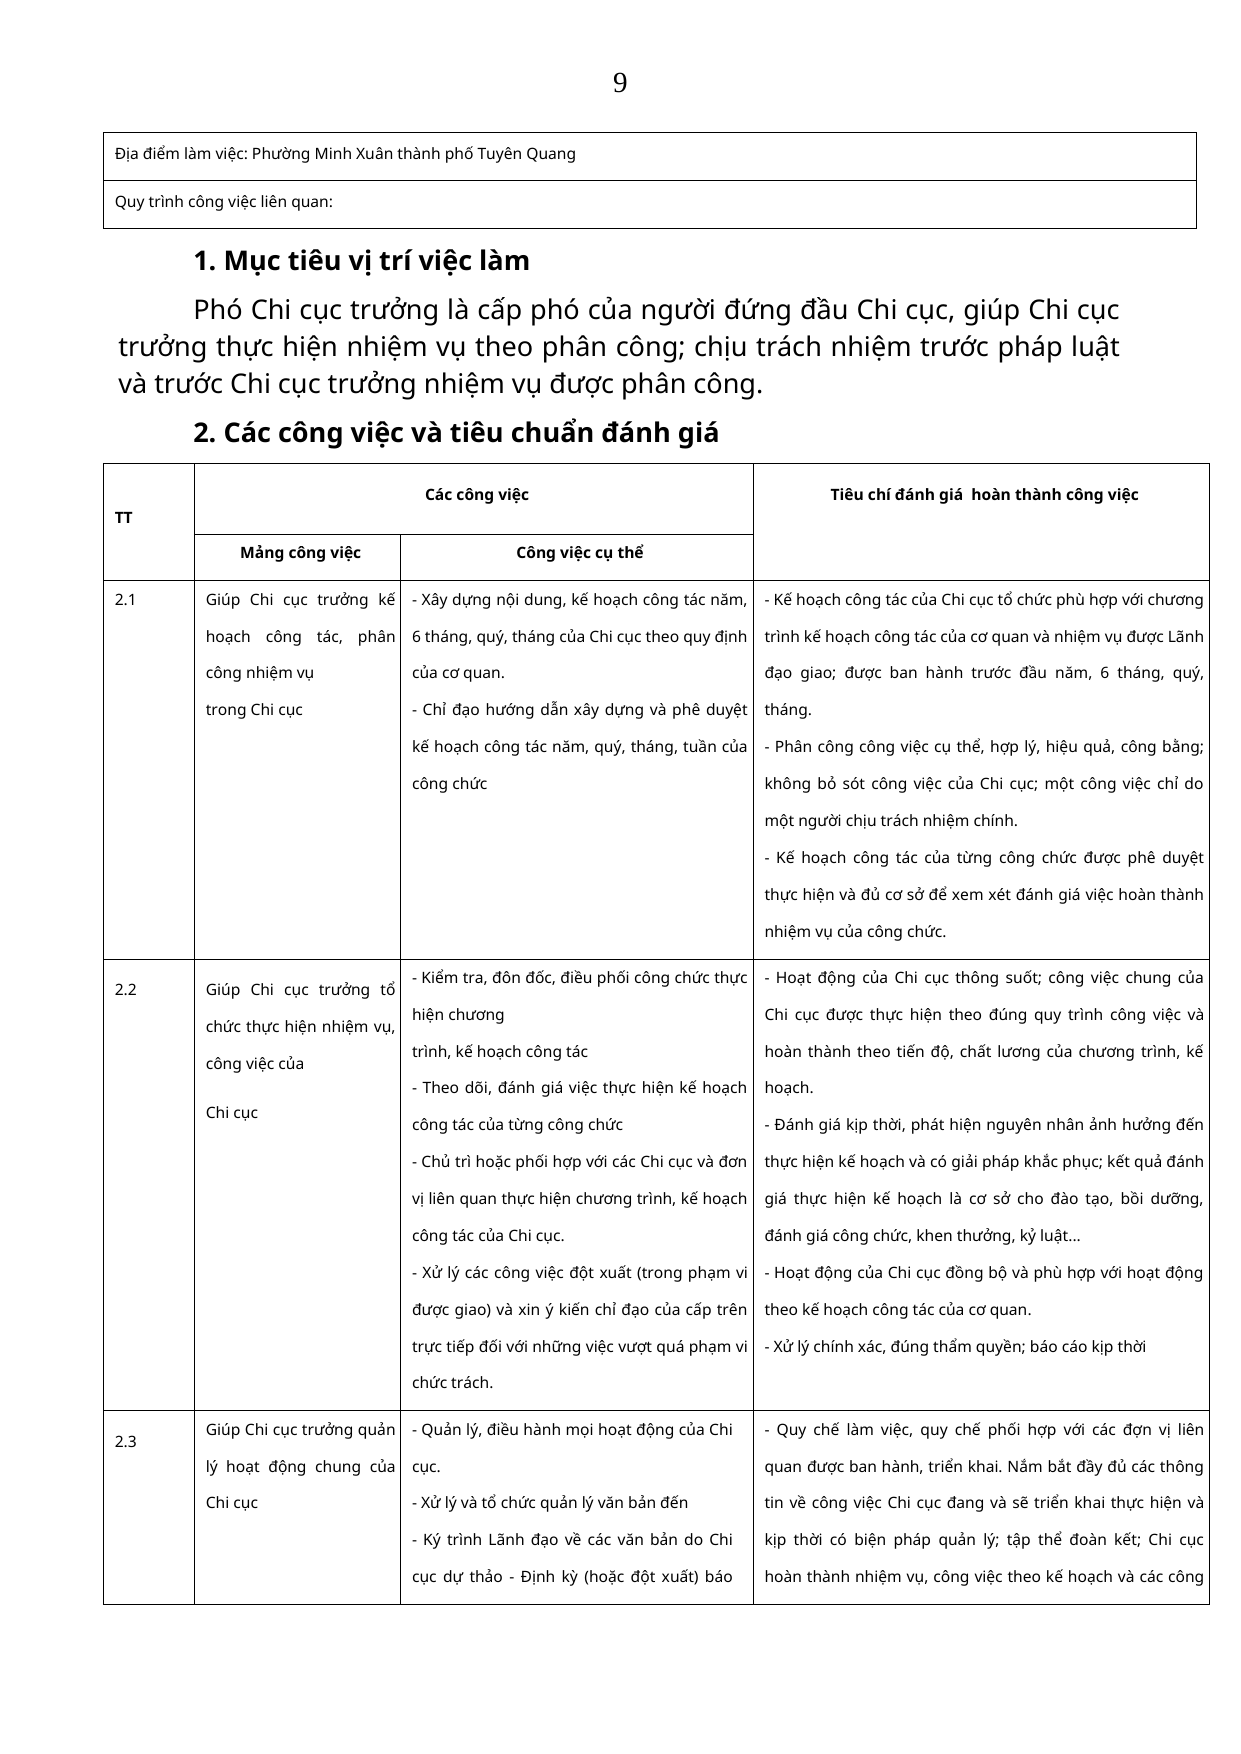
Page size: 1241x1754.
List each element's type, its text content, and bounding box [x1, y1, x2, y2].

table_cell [195, 1411, 400, 1604]
text 2. Các công việc và tiêu chuẩn đánh giá [146, 413, 1122, 450]
table_cell 2.1 [104, 581, 194, 958]
table_cell Quy trình công việc liên quan: [104, 181, 1196, 227]
table_cell Địa điểm làm việc: Phường Minh Xuân thành phố Tuyên Quang [104, 133, 1196, 180]
table_cell - Kế hoạch công tác của Chi cục tổ chức phù hợp với chương trình kế hoạch công tác của cơ quan và nhiệm vụ được Lãnh đạo giao; được ban hành trước đầu năm, 6 tháng, quý, tháng. - Phân công công việc cụ thể, hợp lý, hiệu quả, công bằng; không bỏ sót công việc của Chi cục; một công việc chỉ do một người chịu trách nhiệm chính. - Kế hoạch công tác của từng công chức được phê duyệt thực hiện và đủ cơ sở để xem xét đánh giá việc hoàn thành nhiệm vụ của công chức. [754, 581, 1209, 958]
table_header Các công việc [195, 464, 753, 534]
table_cell - Xây dựng nội dung, kế hoạch công tác năm, 6 tháng, quý, tháng của Chi cục theo quy định của cơ quan. - Chỉ đạo hướng dẫn xây dựng và phê duyệt kế hoạch công tác năm, quý, tháng, tuần của công chức [401, 581, 753, 958]
table_header TT [104, 464, 194, 580]
table_cell Giúp Chi cục trưởng kế hoạch công tác, phân công nhiệm vụ trong Chi cục [195, 581, 400, 958]
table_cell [754, 1411, 1209, 1604]
table_cell 2.3 [104, 1411, 194, 1604]
table_cell Giúp Chi cục trưởng tổ chức thực hiện nhiệm vụ, công việc của Chi cục [195, 960, 400, 1410]
table_cell - Kiểm tra, đôn đốc, điều phối công chức thực hiện chương trình, kế hoạch công tác - Theo dõi, đánh giá việc thực hiện kế hoạch công tác của từng công chức - Chủ trì hoặc phối hợp với các Chi cục và đơn vị liên quan thực hiện chương trình, kế hoạch công tác của Chi cục. - Xử lý các công việc đột xuất (trong phạm vi được giao) và xin ý kiến chỉ đạo của cấp trên trực tiếp đối với những việc vượt quá phạm vi chức trách. [401, 960, 753, 1410]
text 1. Mục tiêu vị trí việc làm [146, 241, 1122, 278]
table_cell 2.2 [104, 960, 194, 1410]
text Phó Chi cục trưởng là cấp phó của người đứng đầu Chi cục, giúp Chi cục trưởng thực hiện nhiệm vụ theo phân công; chịu trách nhiệm trước pháp luật và trước Chi cục trưởng nhiệm vụ được phân công. [118, 290, 1122, 401]
table_cell Mảng công việc [195, 535, 400, 580]
table_cell Công việc cụ thể [401, 535, 753, 580]
table_cell - Hoạt động của Chi cục thông suốt; công việc chung của Chi cục được thực hiện theo đúng quy trình công việc và hoàn thành theo tiến độ, chất lương của chương trình, kế hoạch. - Đánh giá kịp thời, phát hiện nguyên nhân ảnh hưởng đến thực hiện kế hoạch và có giải pháp khắc phục; kết quả đánh giá thực hiện kế hoạch là cơ sở cho đào tạo, bồi dưỡng, đánh giá công chức, khen thưởng, kỷ luật... - Hoạt động của Chi cục đồng bộ và phù hợp với hoạt động theo kế hoạch công tác của cơ quan. - Xử lý chính xác, đúng thẩm quyền; báo cáo kịp thời [754, 960, 1209, 1410]
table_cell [401, 1411, 753, 1604]
table_header Tiêu chí đánh giá hoàn thành công việc [754, 464, 1209, 580]
